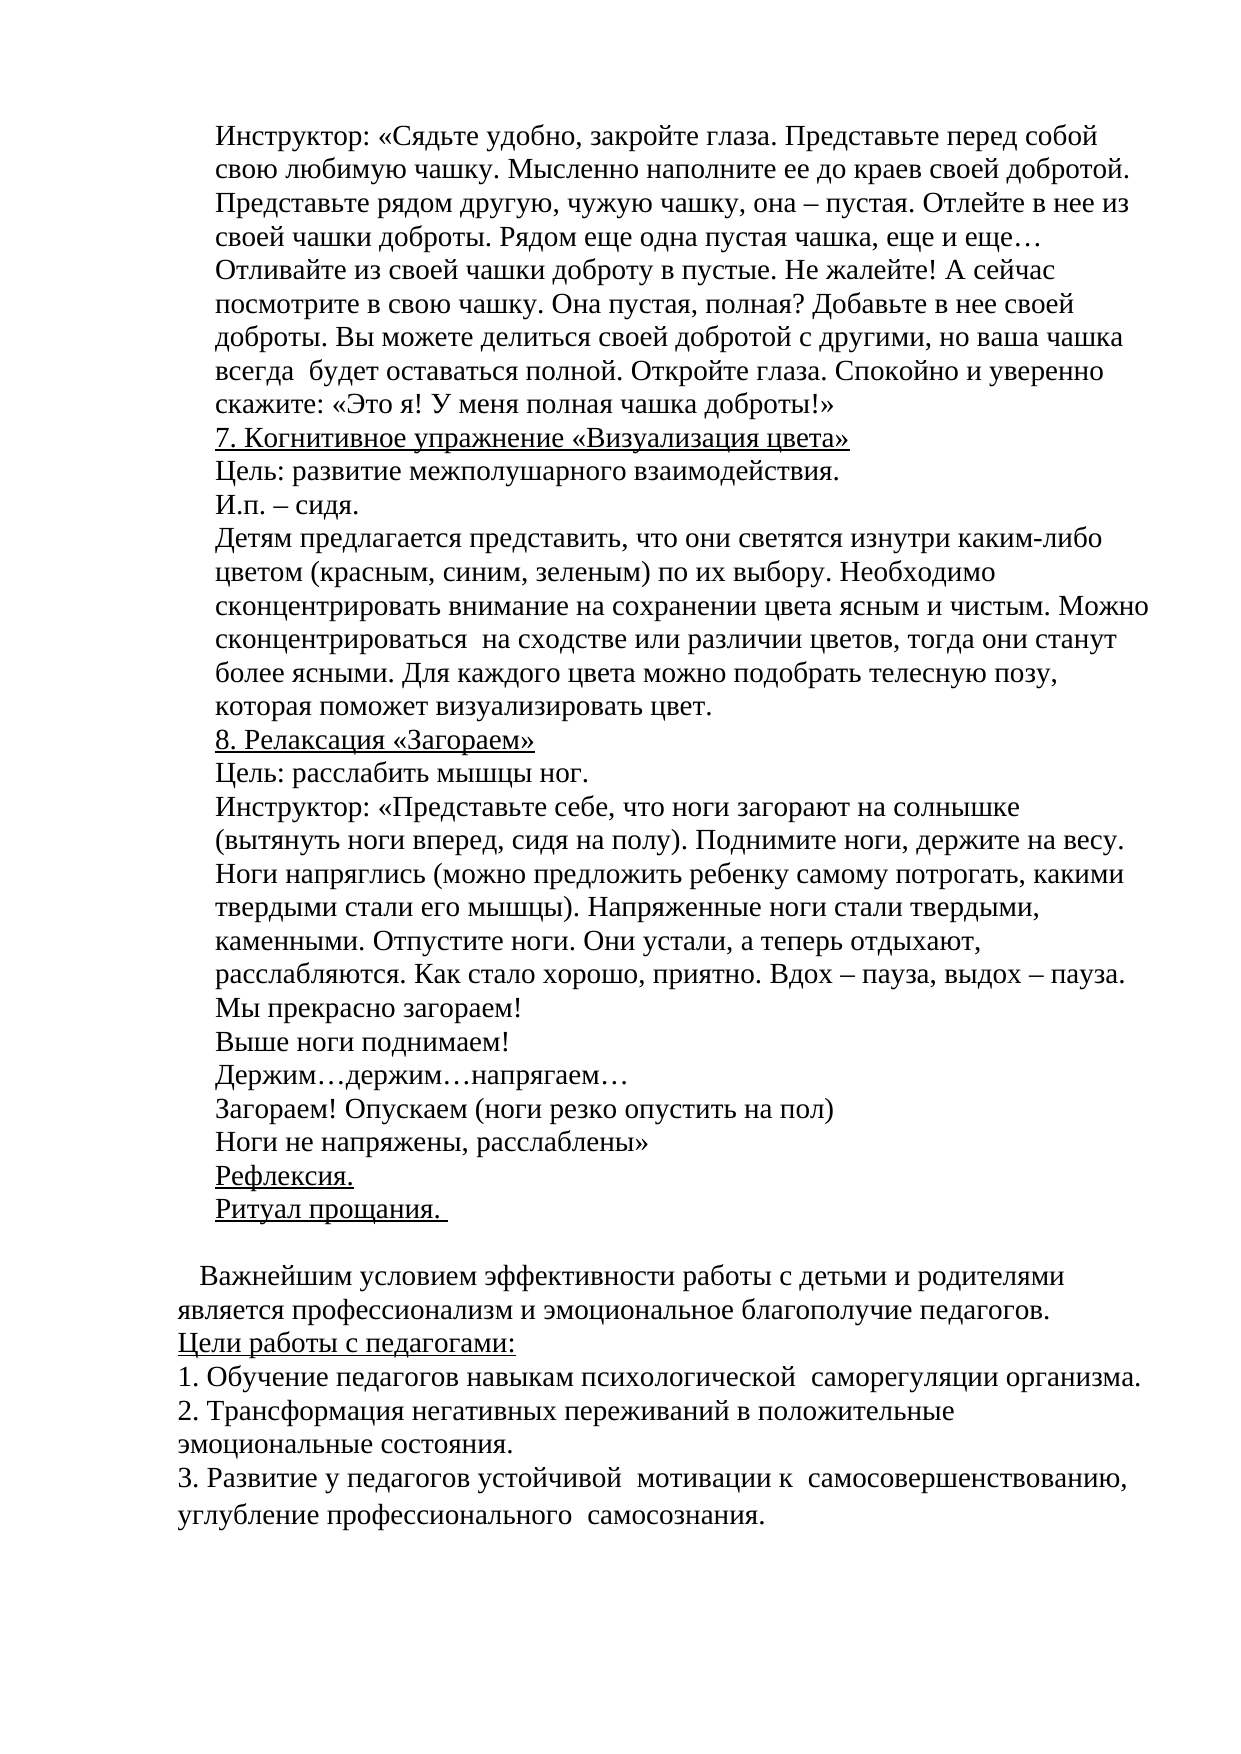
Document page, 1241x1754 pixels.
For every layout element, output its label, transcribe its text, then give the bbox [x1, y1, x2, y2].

text Выше ноги поднимаем! [215, 1024, 1152, 1057]
text Цель: расслабить мышцы ног. [215, 755, 1152, 789]
text Рефлексия. [215, 1158, 1152, 1191]
text 3. Развитие у педагогов устойчивой мотивации к самосовершенствованию, углубление профессионального самосознания. [177, 1460, 1152, 1532]
text 8. Релаксация «Загораем» [215, 722, 1152, 755]
text Ноги не напряжены, расслаблены» [215, 1124, 1152, 1158]
text Инструктор: «Сядьте удобно, закройте глаза. Представьте перед собой свою любимую чашку. Мысленно наполните ее до краев своей добротой. Представьте рядом другую, чужую чашку, она – пустая. Отлейте в нее из своей чашки доброты. Рядом еще одна пустая чашка, еще и еще… Отливайте из своей чашки доброту в пустые. Не жалейте! А сейчас посмотрите в свою чашку. Она пустая, полная? Добавьте в нее своей доброты. Вы можете делиться своей добротой с другими, но ваша чашка всегда будет оставаться полной. Откройте глаза. Спокойно и уверенно скажите: «Это я! У меня полная чашка доброты!» [215, 118, 1152, 420]
text Важнейшим условием эффективности работы с детьми и родителями является профессионализм и эмоциональное благополучие педагогов. [177, 1258, 1152, 1326]
text Загораем! Опускаем (ноги резко опустить на пол) [215, 1091, 1152, 1124]
text И.п. – сидя. [215, 487, 1152, 521]
text Ритуал прощания. [215, 1191, 1152, 1225]
text Детям предлагается представить, что они светятся изнутри каким-либо цветом (красным, синим, зеленым) по их выбору. Необходимо сконцентрировать внимание на сохранении цвета ясным и чистым. Можно сконцентрироваться на сходстве или различии цветов, тогда они станут более ясными. Для каждого цвета можно подобрать телесную позу, которая поможет визуализировать цвет. [215, 521, 1152, 722]
text 7. Когнитивное упражнение «Визуализация цвета» [215, 420, 1152, 453]
text Держим…держим…напрягаем… [215, 1057, 1152, 1091]
text 2. Трансформация негативных переживаний в положительные эмоциональные состояния. [177, 1393, 1152, 1460]
text 1. Обучение педагогов навыкам психологической саморегуляции организма. [177, 1359, 1152, 1393]
text Цель: развитие межполушарного взаимодействия. [215, 453, 1152, 487]
text Инструктор: «Представьте себе, что ноги загорают на солнышке (вытянуть ноги вперед, сидя на полу). Поднимите ноги, держите на весу. Ноги напряглись (можно предложить ребенку самому потрогать, какими твердыми стали его мышцы). Напряженные ноги стали твердыми, каменными. Отпустите ноги. Они устали, а теперь отдыхают, расслабляются. Как стало хорошо, приятно. Вдох – пауза, выдох – пауза. Мы прекрасно загораем! [215, 789, 1152, 1024]
text Цели работы с педагогами: [177, 1326, 1152, 1359]
